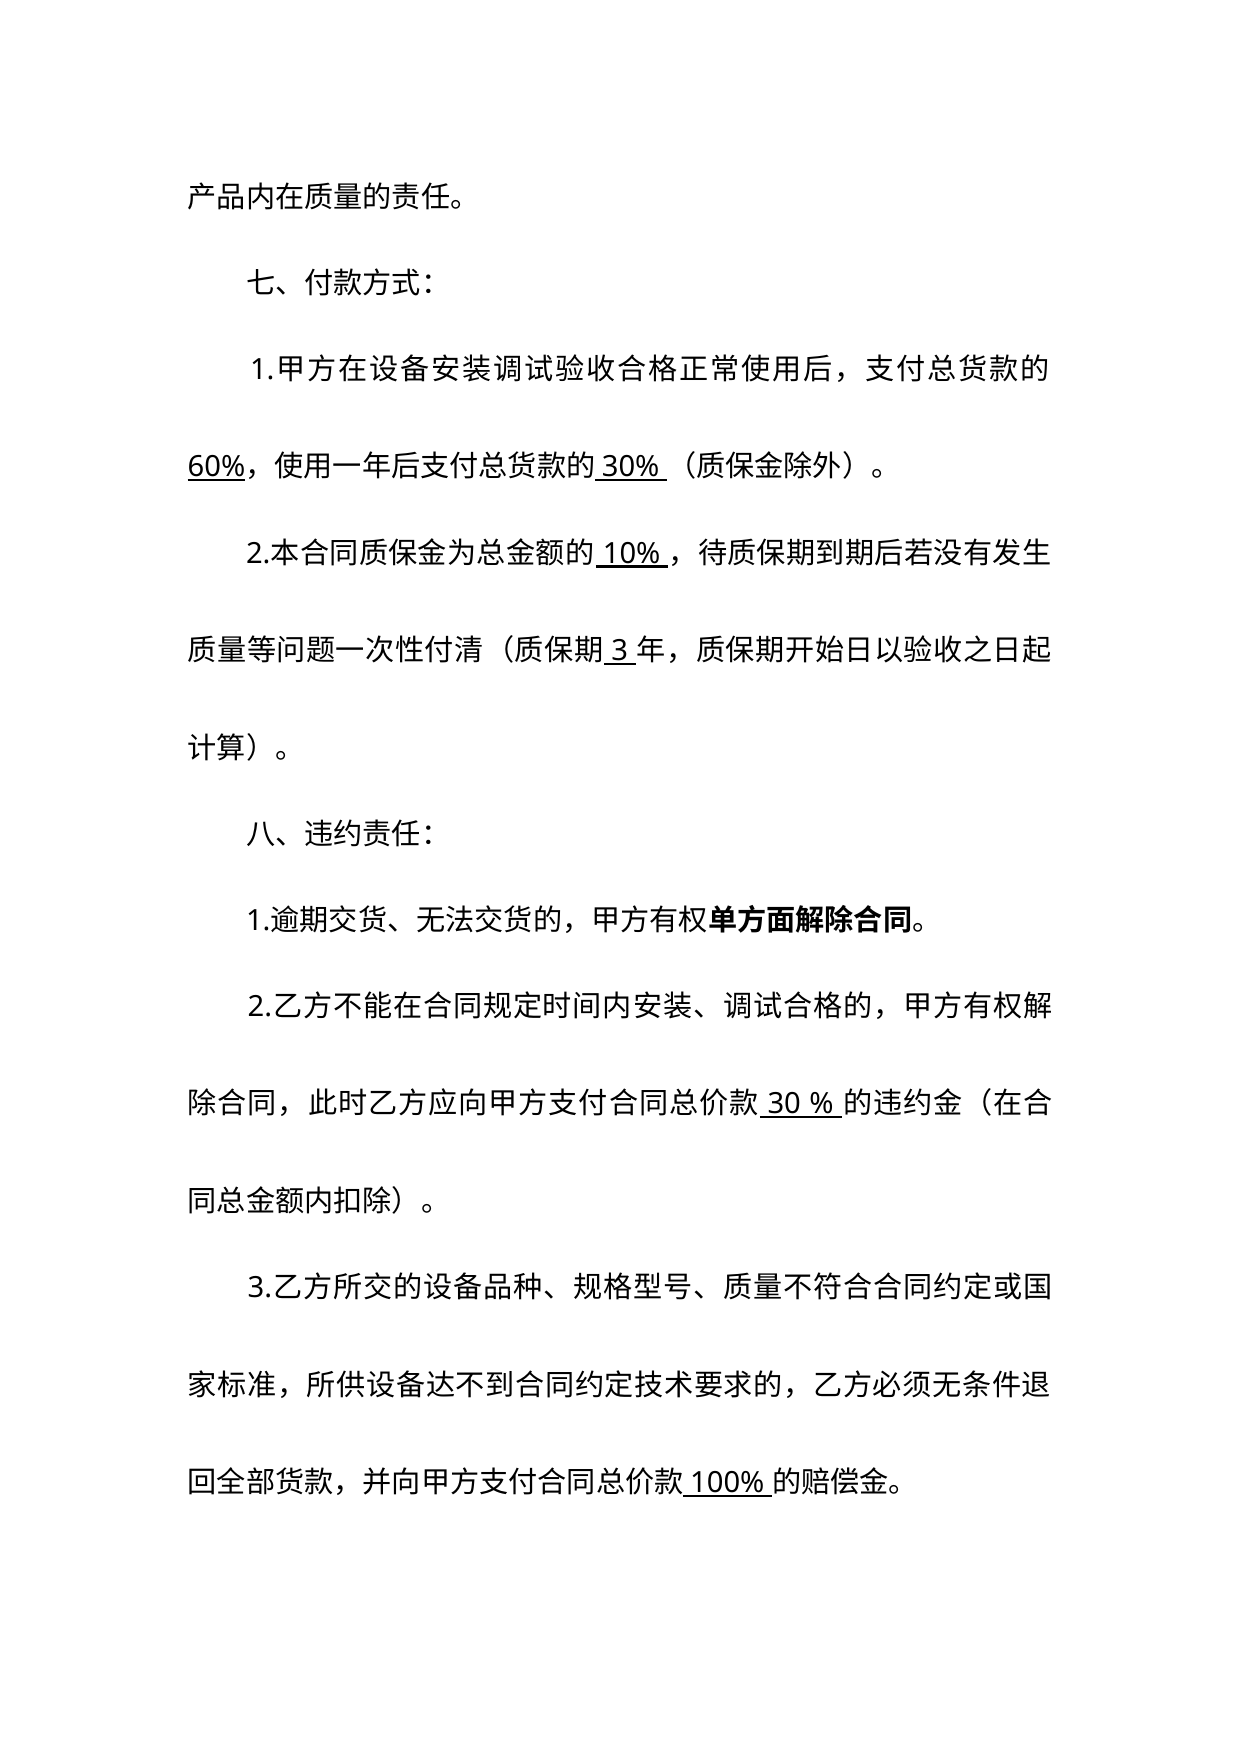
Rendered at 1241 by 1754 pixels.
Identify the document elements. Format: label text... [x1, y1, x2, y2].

text 2.乙方不能在合同规定时间内安装、调试合格的，甲方有权解除合同，此时乙方应向甲方支付合同总价款 30 % 的违约金（在合同总金额内扣除）。 [187, 971, 1053, 1231]
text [187, 162, 1053, 227]
text 八、违约责任： [187, 799, 1053, 864]
text 七、付款方式： [187, 248, 1053, 313]
text 2.本合同质保金为总金额的 10% ，待质保期到期后若没有发生质量等问题一次性付清（质保期 3 年，质保期开始日以验收之日起计算）。 [187, 518, 1053, 778]
text 1.甲方在设备安装调试验收合格正常使用后，支付总货款的60%，使用一年后支付总货款的 30% （质保金除外）。 [187, 334, 1053, 497]
text 1.逾期交货、无法交货的，甲方有权单方面解除合同。 [187, 885, 1053, 950]
text 3.乙方所交的设备品种、规格型号、质量不符合合同约定或国家标准，所供设备达不到合同约定技术要求的，乙方必须无条件退回全部货款，并向甲方支付合同总价款 100% 的赔偿金。 [187, 1252, 1053, 1512]
